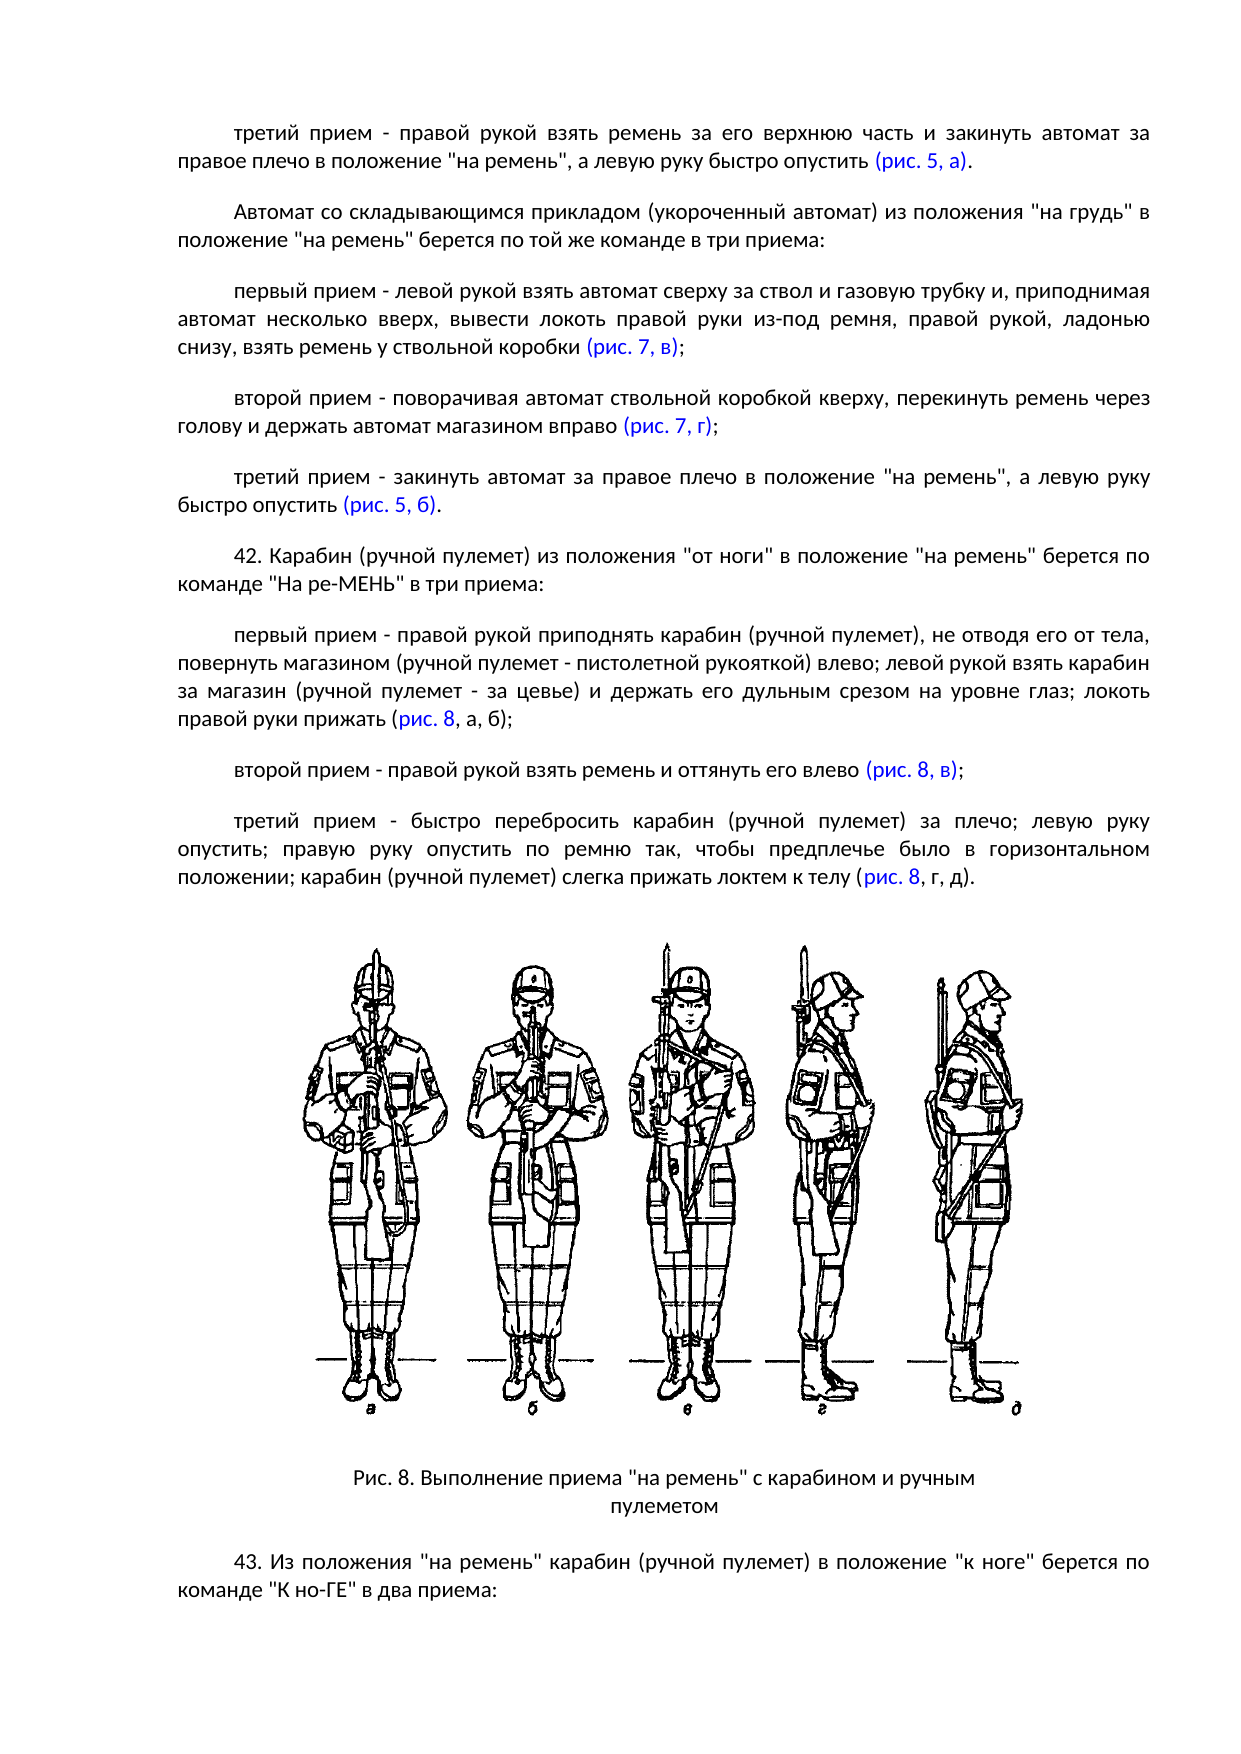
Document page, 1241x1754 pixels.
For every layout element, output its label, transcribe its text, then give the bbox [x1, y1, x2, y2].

text третий прием - правой рукой взять ремень за его верхнюю часть и закинуть автомат за правое плечо в положение "на ремень", а левую руку быстро опустить (рис. 5, а). [177, 118, 1152, 174]
text первый прием - правой рукой приподнять карабин (ручной пулемет), не отводя его от тела, повернуть магазином (ручной пулемет - пистолетной рукояткой) влево; левой рукой взять карабин за магазин (ручной пулемет - за цевье) и держать его дульным срезом на уровне глаз; локоть правой руки прижать (рис. 8, а, б); [177, 620, 1152, 732]
text Автомат со складывающимся прикладом (укороченный автомат) из положения "на грудь" в положение "на ремень" берется по той же команде в три приема: [177, 197, 1152, 253]
text пулеметом [177, 1491, 1152, 1519]
text Рис. 8. Выполнение приема "на ремень" с карабином и ручным [177, 1463, 1152, 1491]
text первый прием - левой рукой взять автомат сверху за ствол и газовую трубку и, приподнимая автомат несколько вверх, вывести локоть правой руки из-под ремня, правой рукой, ладонью снизу, взять ремень у ствольной коробки (рис. 7, в); [177, 276, 1152, 360]
text 42. Карабин (ручной пулемет) из положения "от ноги" в положение "на ремень" берется по команде "На ре-МЕНЬ" в три приема: [177, 541, 1152, 597]
text второй прием - поворачивая автомат ствольной коробкой кверху, перекинуть ремень через голову и держать автомат магазином вправо (рис. 7, г); [177, 383, 1152, 439]
picture [273, 917, 1056, 1436]
text третий прием - закинуть автомат за правое плечо в положение "на ремень", а левую руку быстро опустить (рис. 5, б). [177, 462, 1152, 518]
text третий прием - быстро перебросить карабин (ручной пулемет) за плечо; левую руку опустить; правую руку опустить по ремню так, чтобы предплечье было в горизонтальном положении; карабин (ручной пулемет) слегка прижать локтем к телу (рис. 8, г, д). [177, 806, 1152, 890]
text 43. Из положения "на ремень" карабин (ручной пулемет) в положение "к ноге" берется по команде "К но-ГЕ" в два приема: [177, 1547, 1152, 1603]
text второй прием - правой рукой взять ремень и оттянуть его влево (рис. 8, в); [177, 755, 1152, 783]
